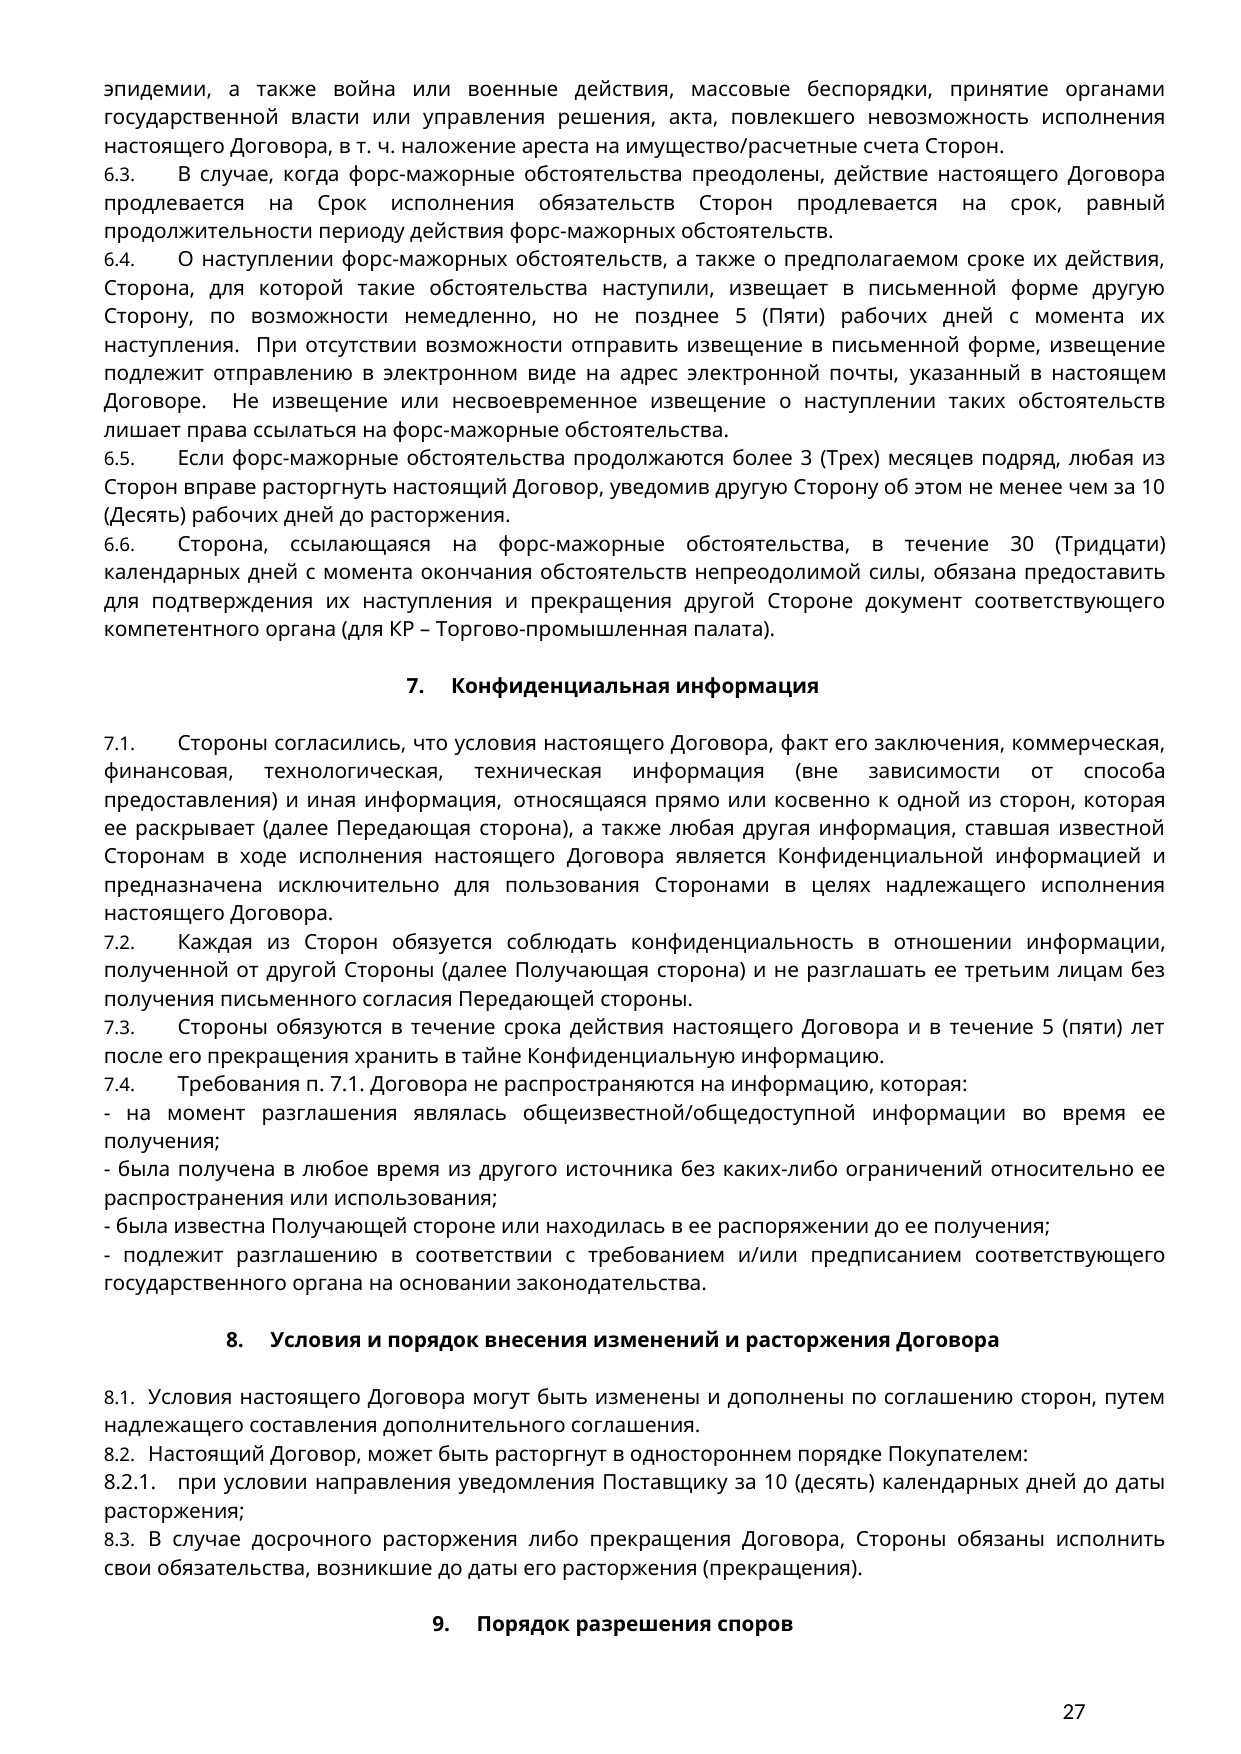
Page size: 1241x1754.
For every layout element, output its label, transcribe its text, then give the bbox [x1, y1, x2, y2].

list В случае, когда форс-мажорные обстоятельства преодолены, действие настоящего Договора продлевается на Срок исполнения обязательств Сторон продлевается на срок, равный продолжительности периоду действия форс-мажорных обстоятельств. [103, 159, 1167, 244]
list Требования п. 7.1. Договора не распространяются на информацию, которая: [103, 1069, 1167, 1098]
text - была получена в любое время из другого источника без каких-либо ограничений относительно ее распространения или использования; [103, 1154, 1167, 1211]
text - на момент разглашения являлась общеизвестной/общедоступной информации во время ее получения; [103, 1098, 1167, 1154]
list В случае досрочного расторжения либо прекращения Договора, Стороны обязаны исполнить свои обязательства, возникшие до даты его расторжения (прекращения). [103, 1524, 1167, 1581]
list Условия настоящего Договора могут быть изменены и дополнены по соглашению сторон, путем надлежащего составления дополнительного соглашения. [103, 1382, 1167, 1439]
list Условия и порядок внесения изменений и расторжения Договора [59, 1325, 1167, 1353]
list Порядок разрешения споров [59, 1609, 1167, 1638]
list Стороны обязуются в течение срока действия настоящего Договора и в течение 5 (пяти) лет после его прекращения хранить в тайне Конфиденциальную информацию. [103, 1012, 1167, 1069]
list Сторона, ссылающаяся на форс-мажорные обстоятельства, в течение 30 (Тридцати) календарных дней с момента окончания обстоятельств непреодолимой силы, обязана предоставить для подтверждения их наступления и прекращения другой Стороне документ соответствующего компетентного органа (для КР – Торгово-промышленная палата). [103, 529, 1167, 643]
text 8.2.1. при условии направления уведомления Поставщику за 10 (десять) календарных дней до даты расторжения; [103, 1467, 1167, 1524]
list Конфиденциальная информация [59, 671, 1167, 699]
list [103, 74, 1167, 159]
text - была известна Получающей стороне или находилась в ее распоряжении до ее получения; [103, 1211, 1167, 1240]
list Настоящий Договор, может быть расторгнут в одностороннем порядке Покупателем: [103, 1439, 1167, 1467]
text - подлежит разглашению в соответствии с требованием и/или предписанием соответствующего государственного органа на основании законодательства. [103, 1240, 1167, 1297]
list Каждая из Сторон обязуется соблюдать конфиденциальность в отношении информации, полученной от другой Стороны (далее Получающая сторона) и не разглашать ее третьим лицам без получения письменного согласия Передающей стороны. [103, 927, 1167, 1012]
list Стороны согласились, что условия настоящего Договора, факт его заключения, коммерческая, финансовая, технологическая, техническая информация (вне зависимости от способа предоставления) и иная информация, относящаяся прямо или косвенно к одной из сторон, которая ее раскрывает (далее Передающая сторона), а также любая другая информация, ставшая известной Сторонам в ходе исполнения настоящего Договора является Конфиденциальной информацией и предназначена исключительно для пользования Сторонами в целях надлежащего исполнения настоящего Договора. [103, 728, 1167, 927]
list О наступлении форс-мажорных обстоятельств, а также о предполагаемом сроке их действия, Сторона, для которой такие обстоятельства наступили, извещает в письменной форме другую Сторону, по возможности немедленно, но не позднее 5 (Пяти) рабочих дней с момента их наступления. При отсутствии возможности отправить извещение в письменной форме, извещение подлежит отправлению в электронном виде на адрес электронной почты, указанный в настоящем Договоре. Не извещение или несвоевременное извещение о наступлении таких обстоятельств лишает права ссылаться на форс-мажорные обстоятельства. [103, 244, 1167, 443]
list Если форс-мажорные обстоятельства продолжаются более 3 (Трех) месяцев подряд, любая из Сторон вправе расторгнуть настоящий Договор, уведомив другую Сторону об этом не менее чем за 10 (Десять) рабочих дней до расторжения. [103, 443, 1167, 529]
